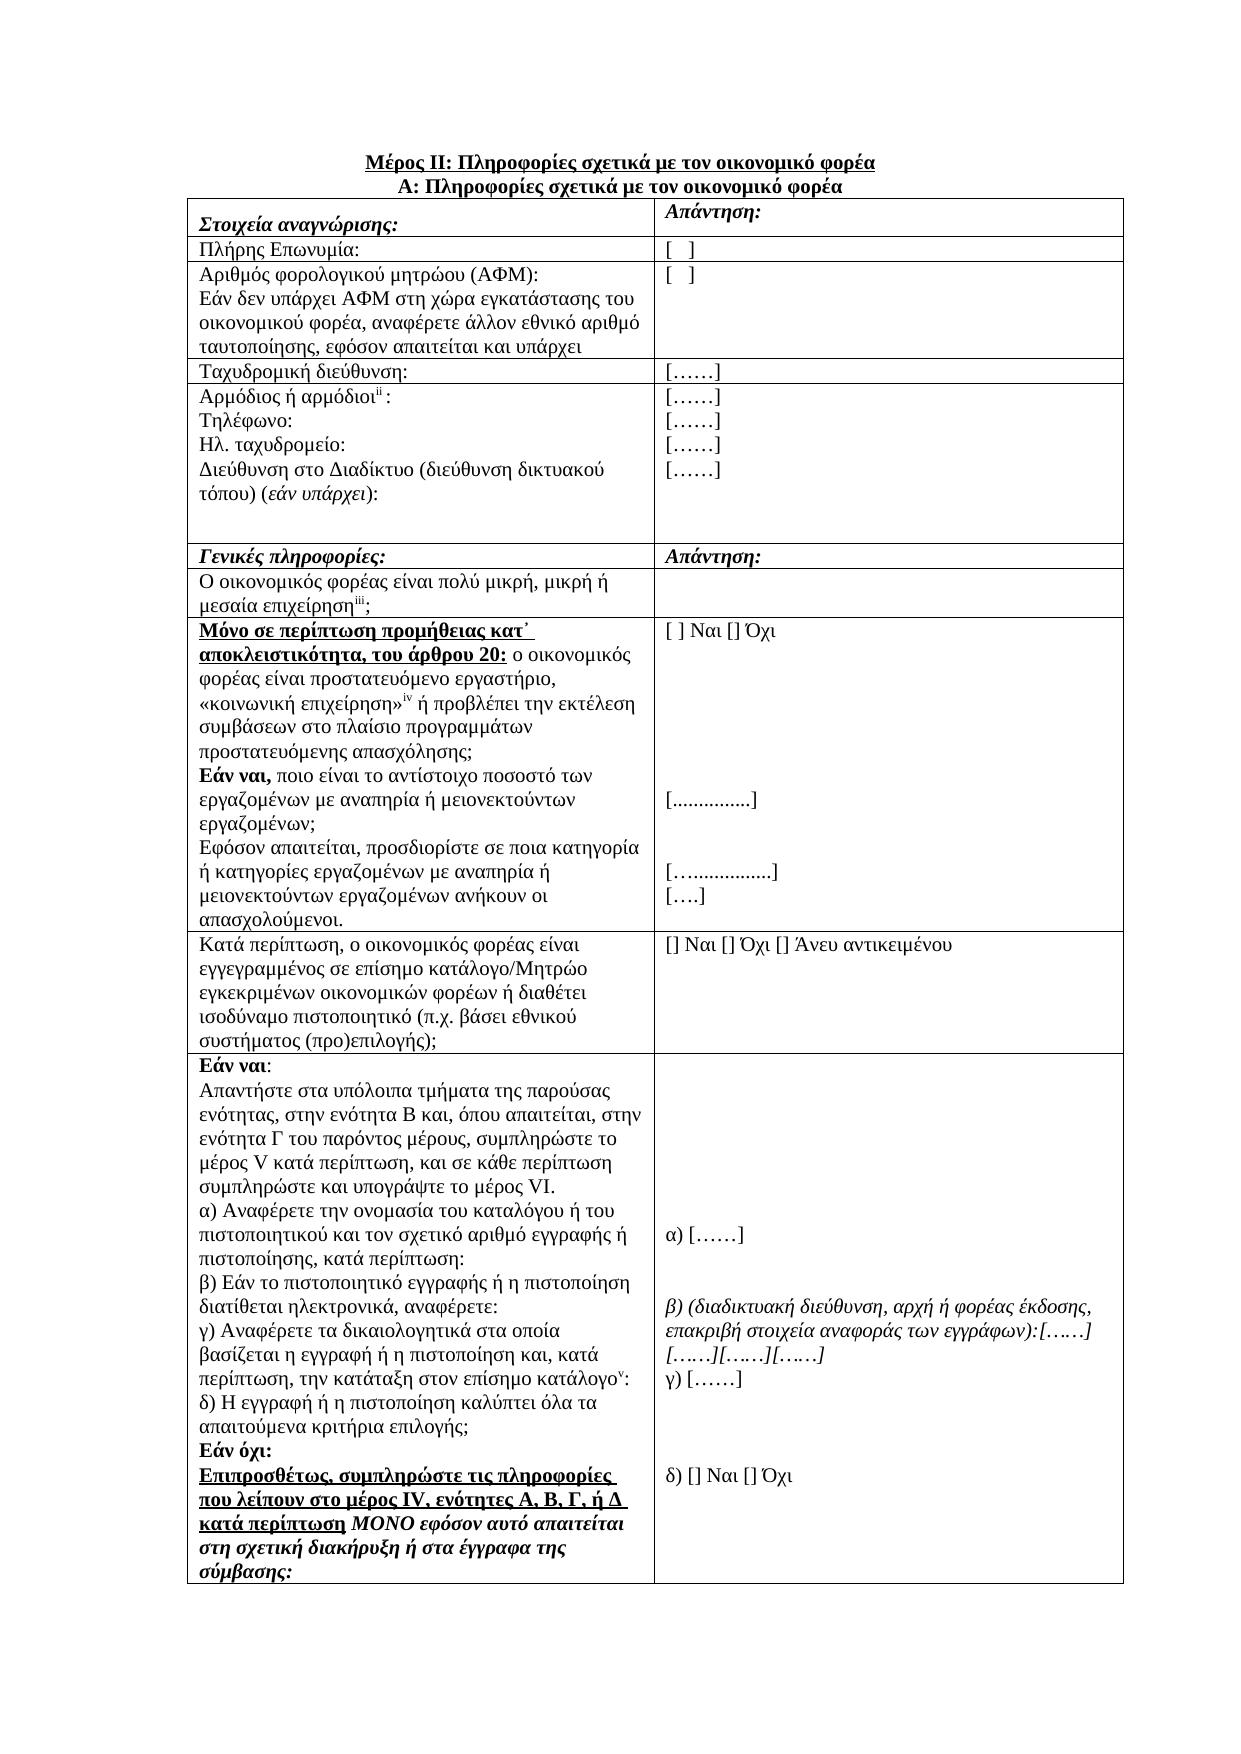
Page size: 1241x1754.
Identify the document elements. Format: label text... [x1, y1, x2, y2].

table_cell Αριθμός φορολογικού μητρώου (ΑΦΜ): Εάν δεν υπάρχει ΑΦΜ στη χώρα εγκατάστασης του οικονομικού φορέα, αναφέρετε άλλον εθνικό αριθμό ταυτοποίησης, εφόσον απαιτείται και υπάρχει [188, 262, 654, 358]
table_cell [655, 569, 1123, 617]
table_cell [……] [655, 359, 1123, 383]
table_cell Απάντηση: [655, 544, 1123, 568]
text Α: Πληροφορίες σχετικά με τον οικονομικό φορέα [187, 174, 1053, 198]
table_cell Πλήρης Επωνυμία: [188, 237, 654, 261]
table_cell Μόνο σε περίπτωση προμήθειας κατ᾽ αποκλειστικότητα, του άρθρου 20: ο οικονομικός φορέας είναι προστατευόμενο εργαστήριο, «κοινωνική επιχείρηση» ή προβλέπει την εκτέλεση συμβάσεων στο πλαίσιο προγραμμάτων προστατευόμενης απασχόλησης; Εάν ναι, ποιο είναι το αντίστοιχο ποσοστό των εργαζομένων με αναπηρία ή μειονεκτούντων εργαζομένων; Εφόσον απαιτείται, προσδιορίστε σε ποια κατηγορία ή κατηγορίες εργαζομένων με αναπηρία ή μειονεκτούντων εργαζομένων ανήκουν οι απασχολούμενοι. [188, 618, 654, 931]
table_header Απάντηση: [655, 199, 1123, 236]
table_cell Ο οικονομικός φορέας είναι πολύ μικρή, μικρή ή μεσαία επιχείρηση; [188, 569, 654, 617]
table_cell [ ] Ναι [] Όχι [...............] […...............] [….] [655, 618, 1123, 931]
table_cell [188, 1054, 654, 1583]
table_cell Αρμόδιος ή αρμόδιοι : Τηλέφωνο: Ηλ. ταχυδρομείο: Διεύθυνση στο Διαδίκτυο (διεύθυνση δικτυακού τόπου) (εάν υπάρχει): [188, 384, 654, 543]
table_cell [ ] [655, 237, 1123, 261]
table_header Στοιχεία αναγνώρισης: [188, 199, 654, 236]
table_cell [……] [……] [……] [……] [655, 384, 1123, 543]
text Μέρος II: Πληροφορίες σχετικά με τον οικονομικό φορέα [187, 150, 1053, 174]
table_cell Ταχυδρομική διεύθυνση: [188, 359, 654, 383]
table_cell Γενικές πληροφορίες: [188, 544, 654, 568]
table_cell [655, 1054, 1123, 1583]
table_cell Κατά περίπτωση, ο οικονομικός φορέας είναι εγγεγραμμένος σε επίσημο κατάλογο/Μητρώο εγκεκριμένων οικονομικών φορέων ή διαθέτει ισοδύναμο πιστοποιητικό (π.χ. βάσει εθνικού συστήματος (προ)επιλογής); [188, 932, 654, 1052]
table_cell [ ] [655, 262, 1123, 358]
table_cell [] Ναι [] Όχι [] Άνευ αντικειμένου [655, 932, 1123, 1052]
